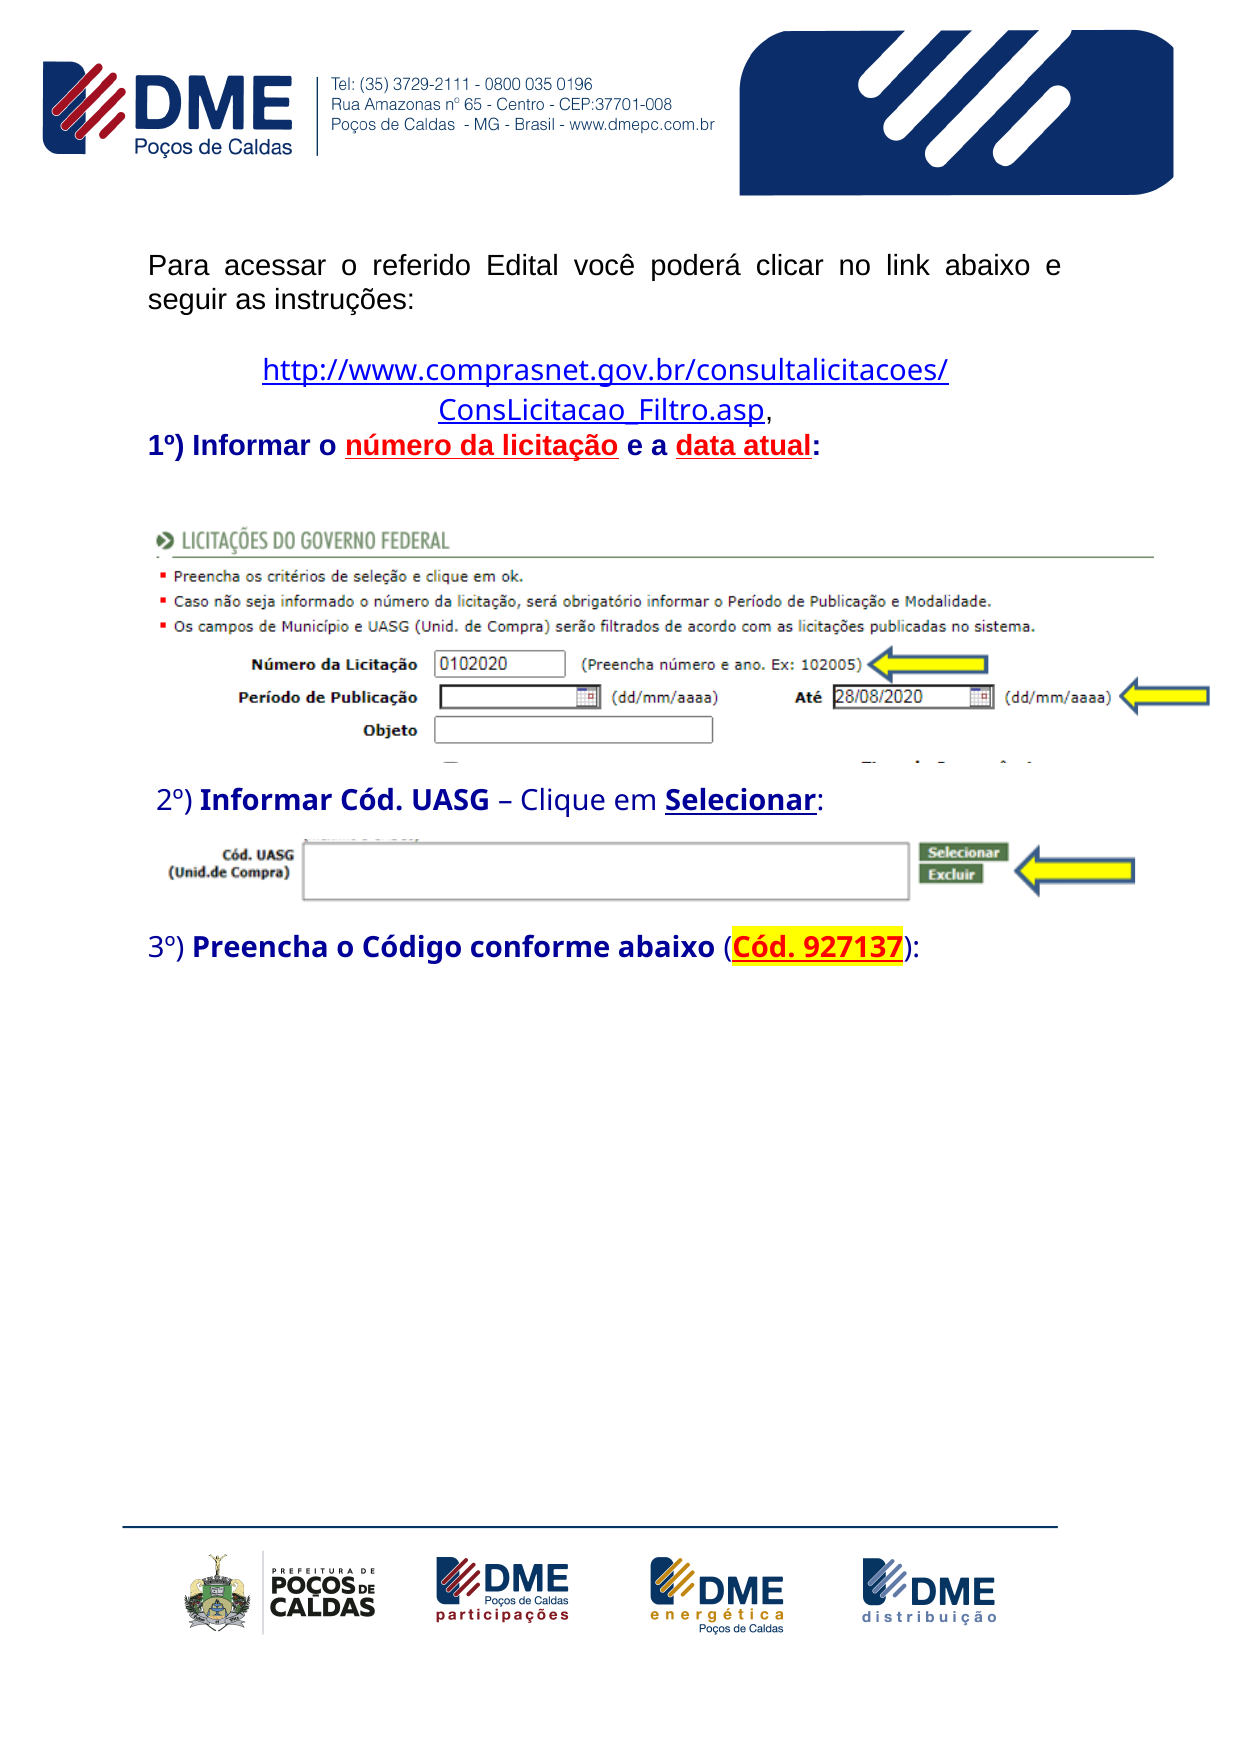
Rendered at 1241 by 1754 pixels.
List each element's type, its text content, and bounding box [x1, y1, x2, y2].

text 3º) Preencha o Código conforme abaixo (Cód. 927137): [148, 926, 732, 966]
picture [0, 1507, 1210, 1754]
picture [0, 0, 1174, 249]
text Para acessar o referido Edital você poderá clicar no link abaixo e seguir as instruções: [148, 249, 1063, 316]
picture [147, 839, 1136, 910]
text 1º) Informar o número da licitação e a data atual: [148, 428, 1063, 462]
picture [147, 520, 1210, 763]
text 3º) Preencha o Código conforme abaixo (Cód. 927137): [903, 926, 1063, 966]
text http://www.comprasnet.gov.br/consultalicitacoes/ConsLicitacao_Filtro.asp, [148, 349, 1063, 428]
text 2º) Informar Cód. UASG – Clique em Selecionar: [148, 780, 1063, 819]
